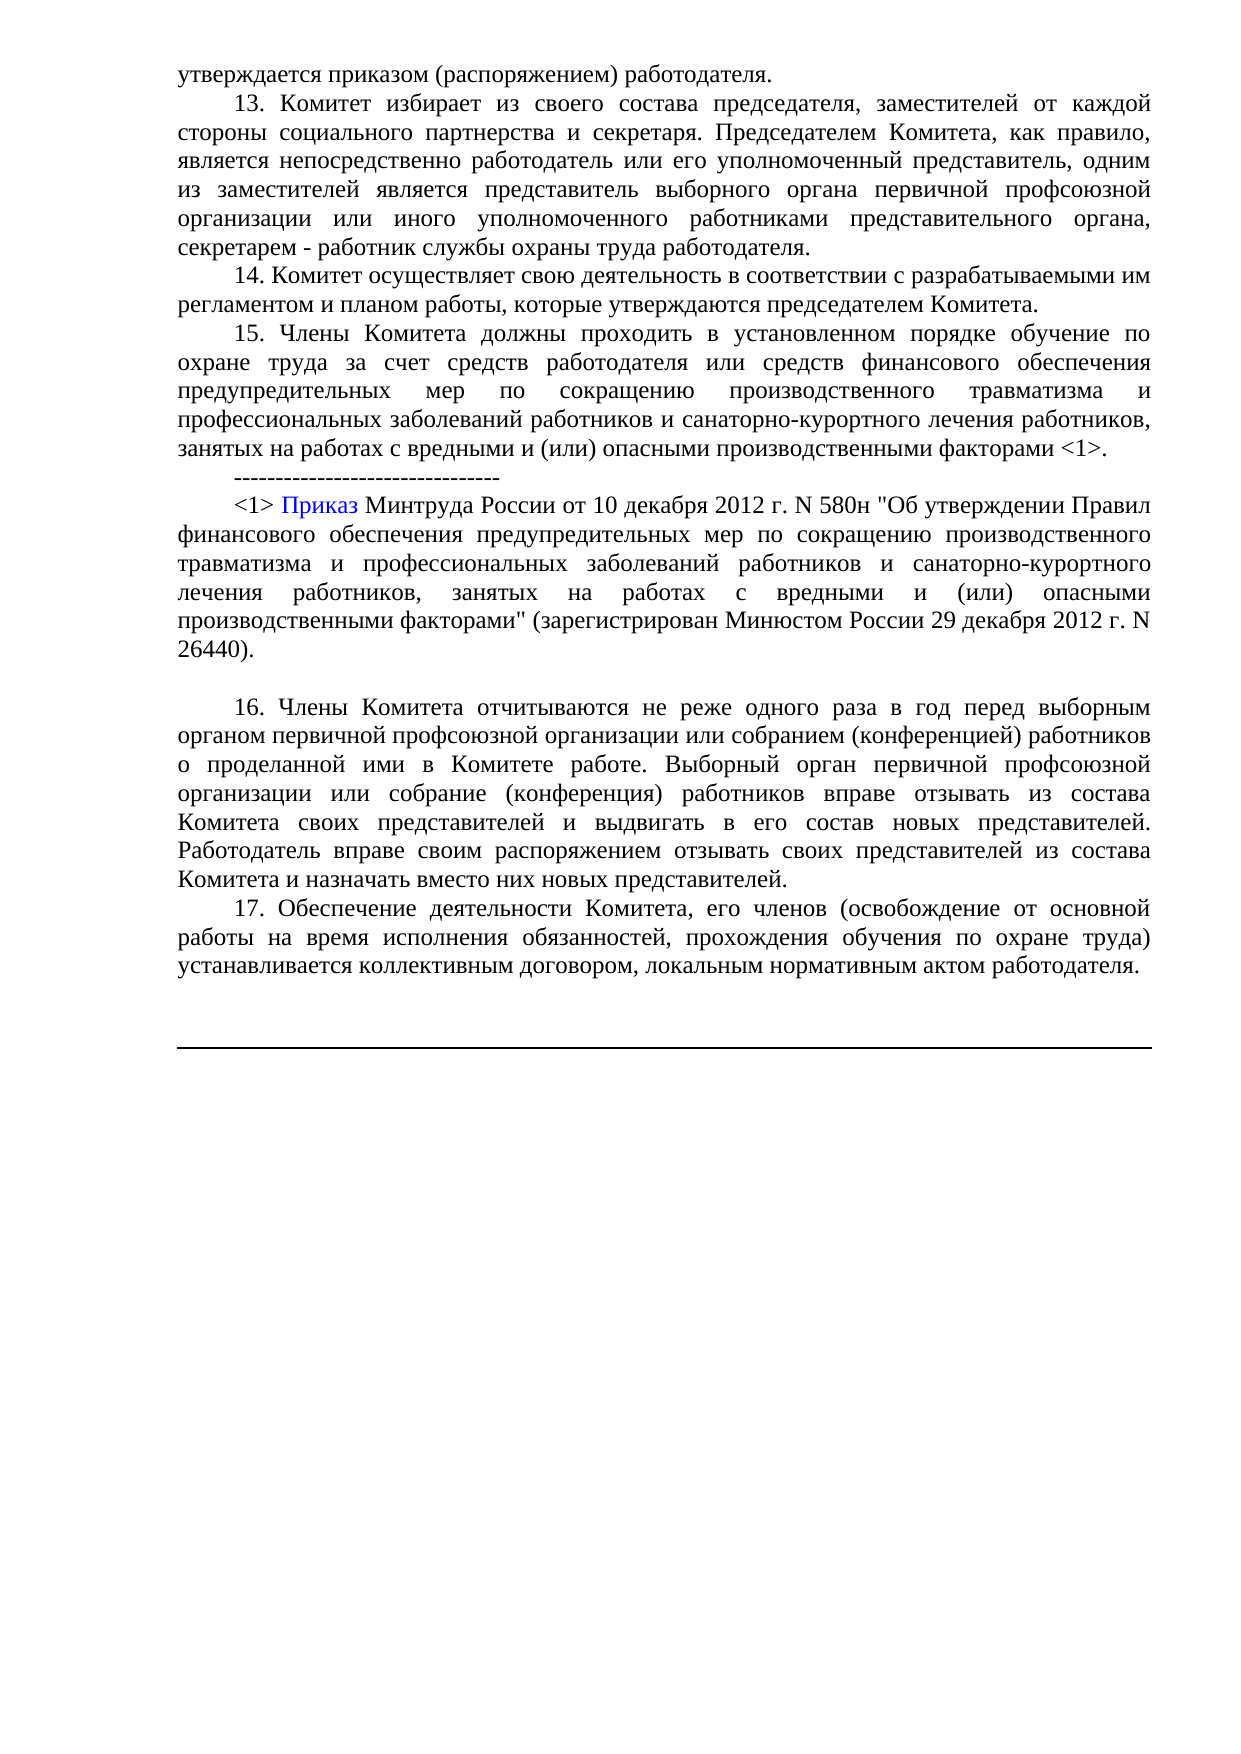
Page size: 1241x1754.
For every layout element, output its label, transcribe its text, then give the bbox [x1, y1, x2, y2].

text 14. Комитет осуществляет свою деятельность в соответствии с разрабатываемыми им регламентом и планом работы, которые утверждаются председателем Комитета. [177, 260, 1152, 318]
text -------------------------------- [177, 462, 1152, 490]
text 15. Члены Комитета должны проходить в установленном порядке обучение по охране труда за счет средств работодателя или средств финансового обеспечения предупредительных мер по сокращению производственного травматизма и профессиональных заболеваний работников и санаторно-курортного лечения работников, занятых на работах с вредными и (или) опасными производственными факторами <1>. [177, 318, 1152, 462]
text <1> Приказ Минтруда России от 10 декабря 2012 г. N 580н "Об утверждении Правил финансового обеспечения предупредительных мер по сокращению производственного травматизма и профессиональных заболеваний работников и санаторно-курортного лечения работников, занятых на работах с вредными и (или) опасными производственными факторами" (зарегистрирован Минюстом России 29 декабря 2012 г. N 26440). [177, 490, 1152, 663]
text 17. Обеспечение деятельности Комитета, его членов (освобождение от основной работы на время исполнения обязанностей, прохождения обучения по охране труда) устанавливается коллективным договором, локальным нормативным актом работодателя. [177, 893, 1152, 979]
text 13. Комитет избирает из своего состава председателя, заместителей от каждой стороны социального партнерства и секретаря. Председателем Комитета, как правило, является непосредственно работодатель или его уполномоченный представитель, одним из заместителей является представитель выборного органа первичной профсоюзной организации или иного уполномоченного работниками представительного органа, секретарем - работник службы охраны труда работодателя. [177, 88, 1152, 260]
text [177, 59, 1152, 88]
text 16. Члены Комитета отчитываются не реже одного раза в год перед выборным органом первичной профсоюзной организации или собранием (конференцией) работников о проделанной ими в Комитете работе. Выборный орган первичной профсоюзной организации или собрание (конференция) работников вправе отзывать из состава Комитета своих представителей и выдвигать в его состав новых представителей. Работодатель вправе своим распоряжением отзывать своих представителей из состава Комитета и назначать вместо них новых представителей. [177, 692, 1152, 893]
